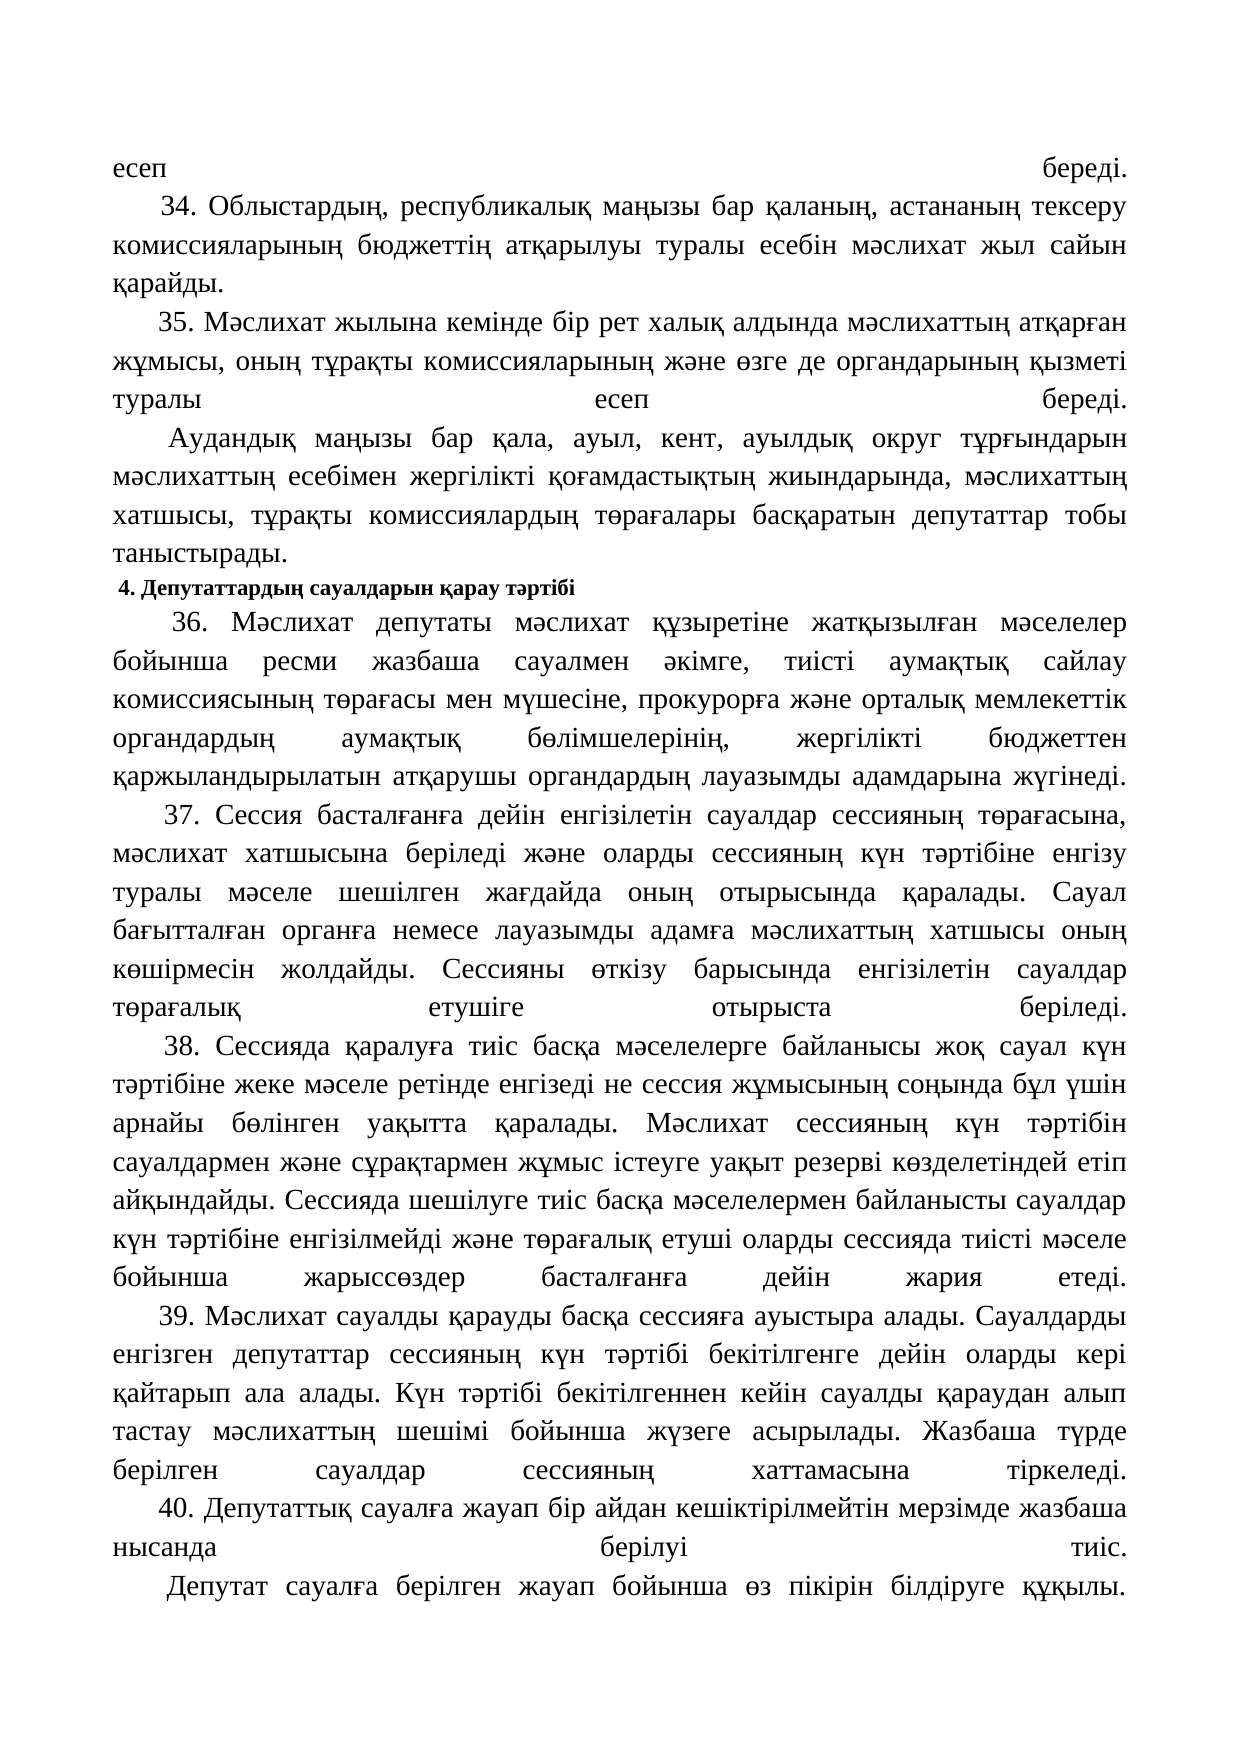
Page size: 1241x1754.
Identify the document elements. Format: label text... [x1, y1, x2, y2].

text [112, 150, 1128, 569]
text 4. Депутаттардың сауалдарын қарау тәртібі [112, 574, 1128, 600]
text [112, 604, 1128, 1601]
